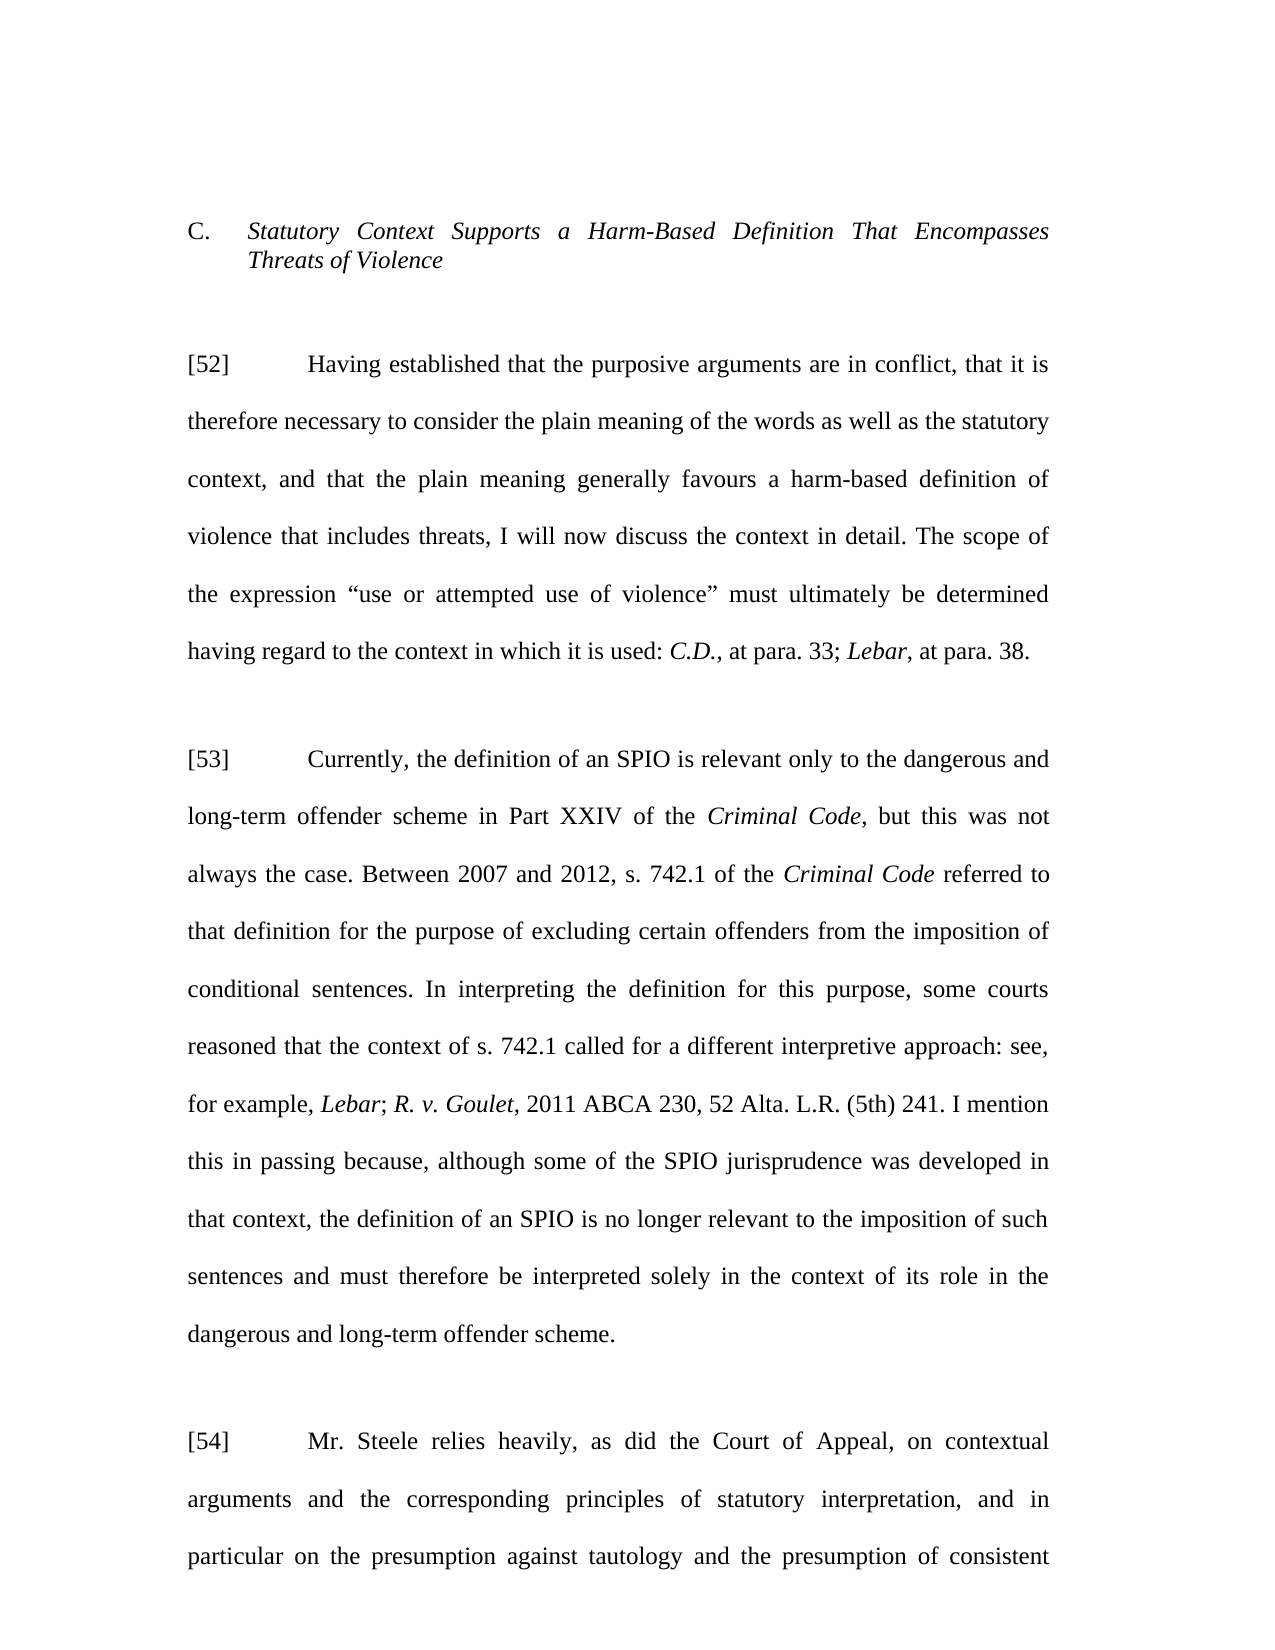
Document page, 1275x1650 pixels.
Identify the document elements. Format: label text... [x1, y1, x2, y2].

title Statutory Context Supports a Harm-Based Definition That Encompasses Threats of Violence [187, 216, 1050, 274]
text Having established that the purposive arguments are in conflict, that it is therefore necessary to consider the plain meaning of the words as well as the statutory context, and that the plain meaning generally favours a harm-based definition of violence that includes threats, I will now discuss the context in detail. The scope of the expression “use or attempted use of violence” must ultimately be determined having regard to the context in which it is used: C.D., at para. 33; Lebar, at para. 38. [187, 349, 1050, 665]
text Currently, the definition of an SPIO is relevant only to the dangerous and long-term offender scheme in Part XXIV of the Criminal Code, but this was not always the case. Between 2007 and 2012, s. 742.1 of the Criminal Code referred to that definition for the purpose of excluding certain offenders from the imposition of conditional sentences. In interpreting the definition for this purpose, some courts reasoned that the context of s. 742.1 called for a different interpretive approach: see, for example, Lebar; R. v. Goulet, 2011 ABCA 230, 52 Alta. L.R. (5th) 241. I mention this in passing because, although some of the SPIO jurisprudence was developed in that context, the definition of an SPIO is no longer relevant to the imposition of such sentences and must therefore be interpreted solely in the context of its role in the dangerous and long-term offender scheme. [187, 744, 1050, 1348]
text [187, 1426, 1050, 1570]
